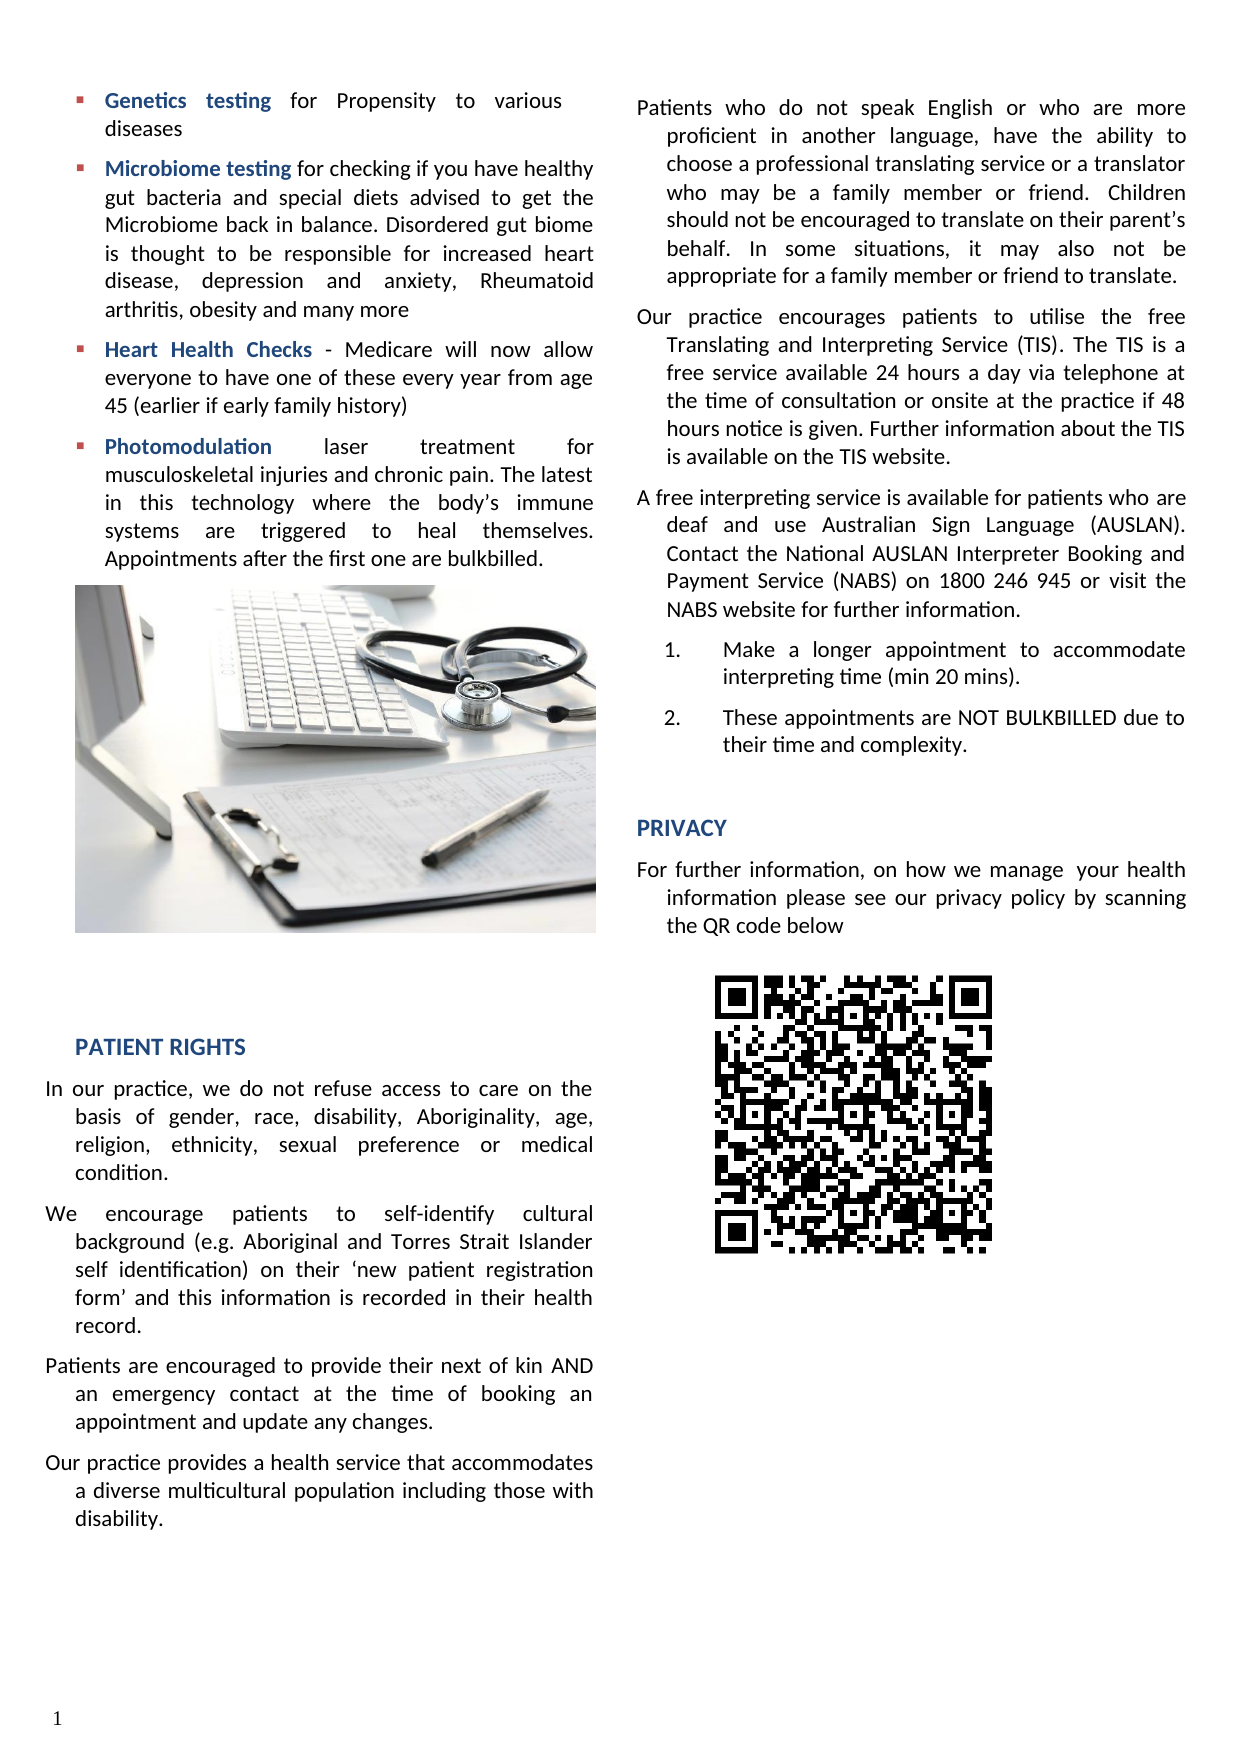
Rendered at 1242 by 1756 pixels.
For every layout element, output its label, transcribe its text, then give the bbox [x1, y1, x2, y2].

picture [678, 938, 1029, 1291]
subtitle PRIVACY [637, 812, 1225, 842]
subtitle PATIENT RIGHTS [75, 1032, 600, 1062]
text Our practice provides a health service that accommodates a diverse multicultural population including those with disability. [45, 1448, 594, 1532]
list These appointments are NOT BULKBILLED due to their time and complexity. [663, 703, 1186, 758]
picture [75, 585, 596, 933]
text For further information, on how we manage your health information please see our privacy policy by scanning the QR code below [637, 855, 1186, 939]
text Patients are encouraged to provide their next of kin AND an emergency contact at the time of booking an appointment and update any changes. [45, 1351, 593, 1435]
list Heart Health Checks - Medicare will now allow everyone to have one of these every year from age 45 (earlier if early family history) [75, 335, 593, 419]
text We encourage patients to self-identify cultural background (e.g. Aboriginal and Torres Strait Islander self identification) on their ‘new patient registration form’ and this information is recorded in their health record. [45, 1199, 594, 1339]
text A free interpreting service is available for patients who are deaf and use Australian Sign Language (AUSLAN). Contact the National AUSLAN Interpreter Booking and Payment Service (NABS) on 1800 246 945 or visit the NABS website for further information. [637, 483, 1186, 623]
list Microbiome testing for checking if you have healthy gut bacteria and special diets advised to get the Microbiome back in balance. Disordered gut biome is thought to be responsible for increased heart disease, depression and anxiety, Rheumatoid arthritis, obesity and many more [75, 154, 594, 323]
text Patients who do not speak English or who are more proficient in another language, have the ability to choose a professional translating service or a translator who may be a family member or friend. Children should not be encouraged to translate on their parent’s behalf. In some situations, it may also not be appropriate for a family member or friend to translate. [637, 93, 1187, 290]
list Make a longer appointment to accommodate interpreting time (min 20 mins). [663, 636, 1186, 691]
list Photomodulation laser treatment for musculoskeletal injuries and chronic pain. The latest in this technology where the body’s immune systems are triggered to heal themselves. Appointments after the first one are bulkbilled. [75, 432, 594, 572]
list Genetics testing for Propensity to various diseases [74, 86, 562, 142]
text Our practice encourages patients to utilise the free Translating and Interpreting Service (TIS). The TIS is a free service available 24 hours a day via telephone at the time of consultation or onsite at the practice if 48 hours notice is given. Further information about the TIS is available on the TIS website. [637, 302, 1186, 470]
text In our practice, we do not refuse access to care on the basis of gender, race, disability, Aboriginality, age, religion, ethnicity, sexual preference or medical condition. [45, 1074, 594, 1186]
